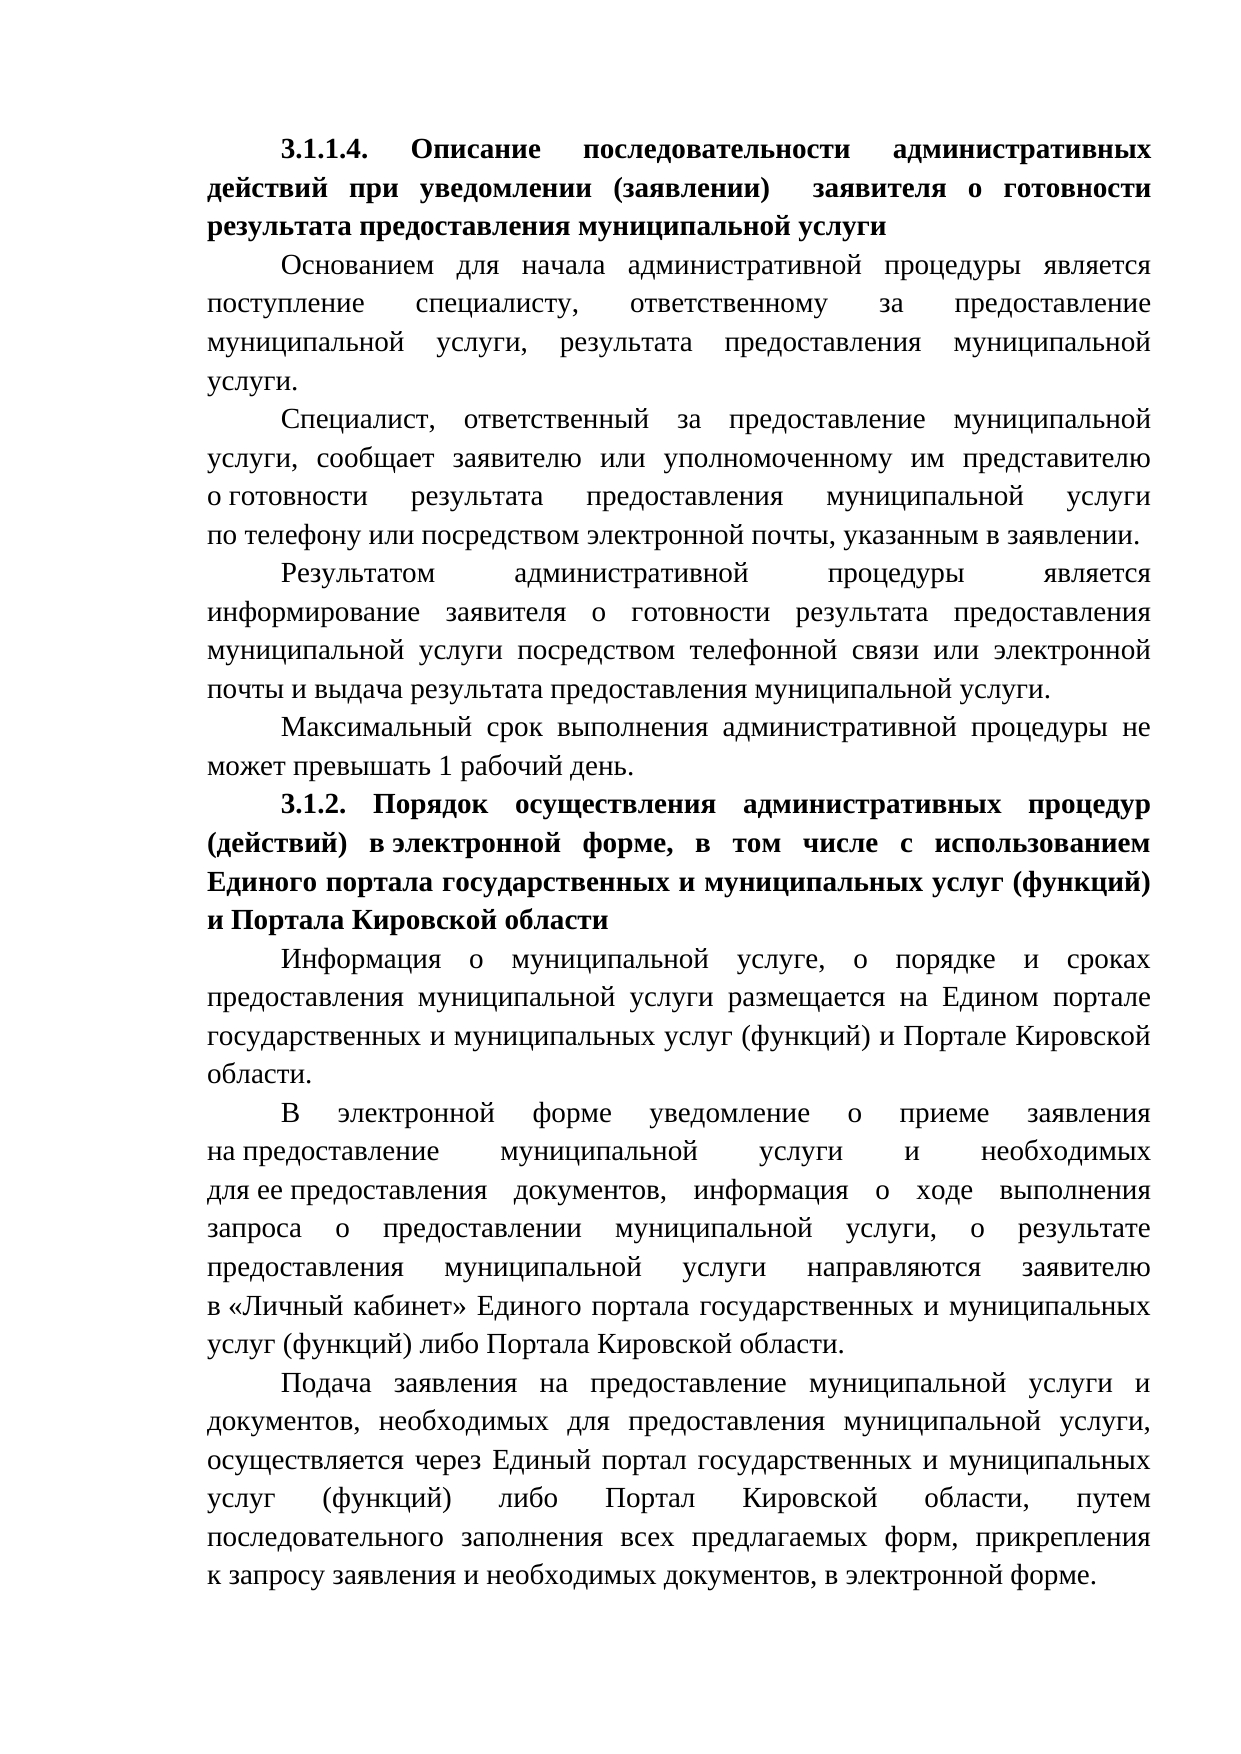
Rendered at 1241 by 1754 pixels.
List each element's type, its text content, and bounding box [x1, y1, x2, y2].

text Результатом административной процедуры является информирование заявителя о готовности результата предоставления муниципальной услуги посредством телефонной связи или электронной почты и выдача результата предоставления муниципальной услуги. [207, 555, 1152, 704]
text Информация о муниципальной услуге, о порядке и сроках предоставления муниципальной услуги размещается на Едином портале государственных и муниципальных услуг (функций) и Портале Кировской области. [207, 941, 1152, 1090]
text Подача заявления на предоставление муниципальной услуги и документов, необходимых для предоставления муниципальной услуги, осуществляется через Единый портал государственных и муниципальных услуг (функций) либо Портал Кировской области, путем последовательного заполнения всех предлагаемых форм, прикрепления к запросу заявления и необходимых документов, в электронной форме. [207, 1365, 1152, 1591]
subtitle 3.1.1.4. Описание последовательности административных действий при уведомлении (заявлении) заявителя о готовности результата предоставления муниципальной услуги [207, 131, 1152, 242]
text Основанием для начала административной процедуры является поступление специалисту, ответственному за предоставление муниципальной услуги, результата предоставления муниципальной услуги. [207, 247, 1152, 396]
subtitle 3.1.2. Порядок осуществления административных процедур (действий) в электронной форме, в том числе с использованием Единого портала государственных и муниципальных услуг (функций) и Портала Кировской области [207, 787, 1152, 936]
text Максимальный срок выполнения административной процедуры не может превышать 1 рабочий день. [207, 709, 1152, 782]
text В электронной форме уведомление о приеме заявления на предоставление муниципальной услуги и необходимых для ее предоставления документов, информация о ходе выполнения запроса о предоставлении муниципальной услуги, о результате предоставления муниципальной услуги направляются заявителю в «Личный кабинет» Единого портала государственных и муниципальных услуг (функций) либо Портала Кировской области. [207, 1095, 1152, 1360]
text Специалист, ответственный за предоставление муниципальной услуги, сообщает заявителю или уполномоченному им представителю о готовности результата предоставления муниципальной услуги по телефону или посредством электронной почты, указанным в заявлении. [207, 401, 1152, 550]
